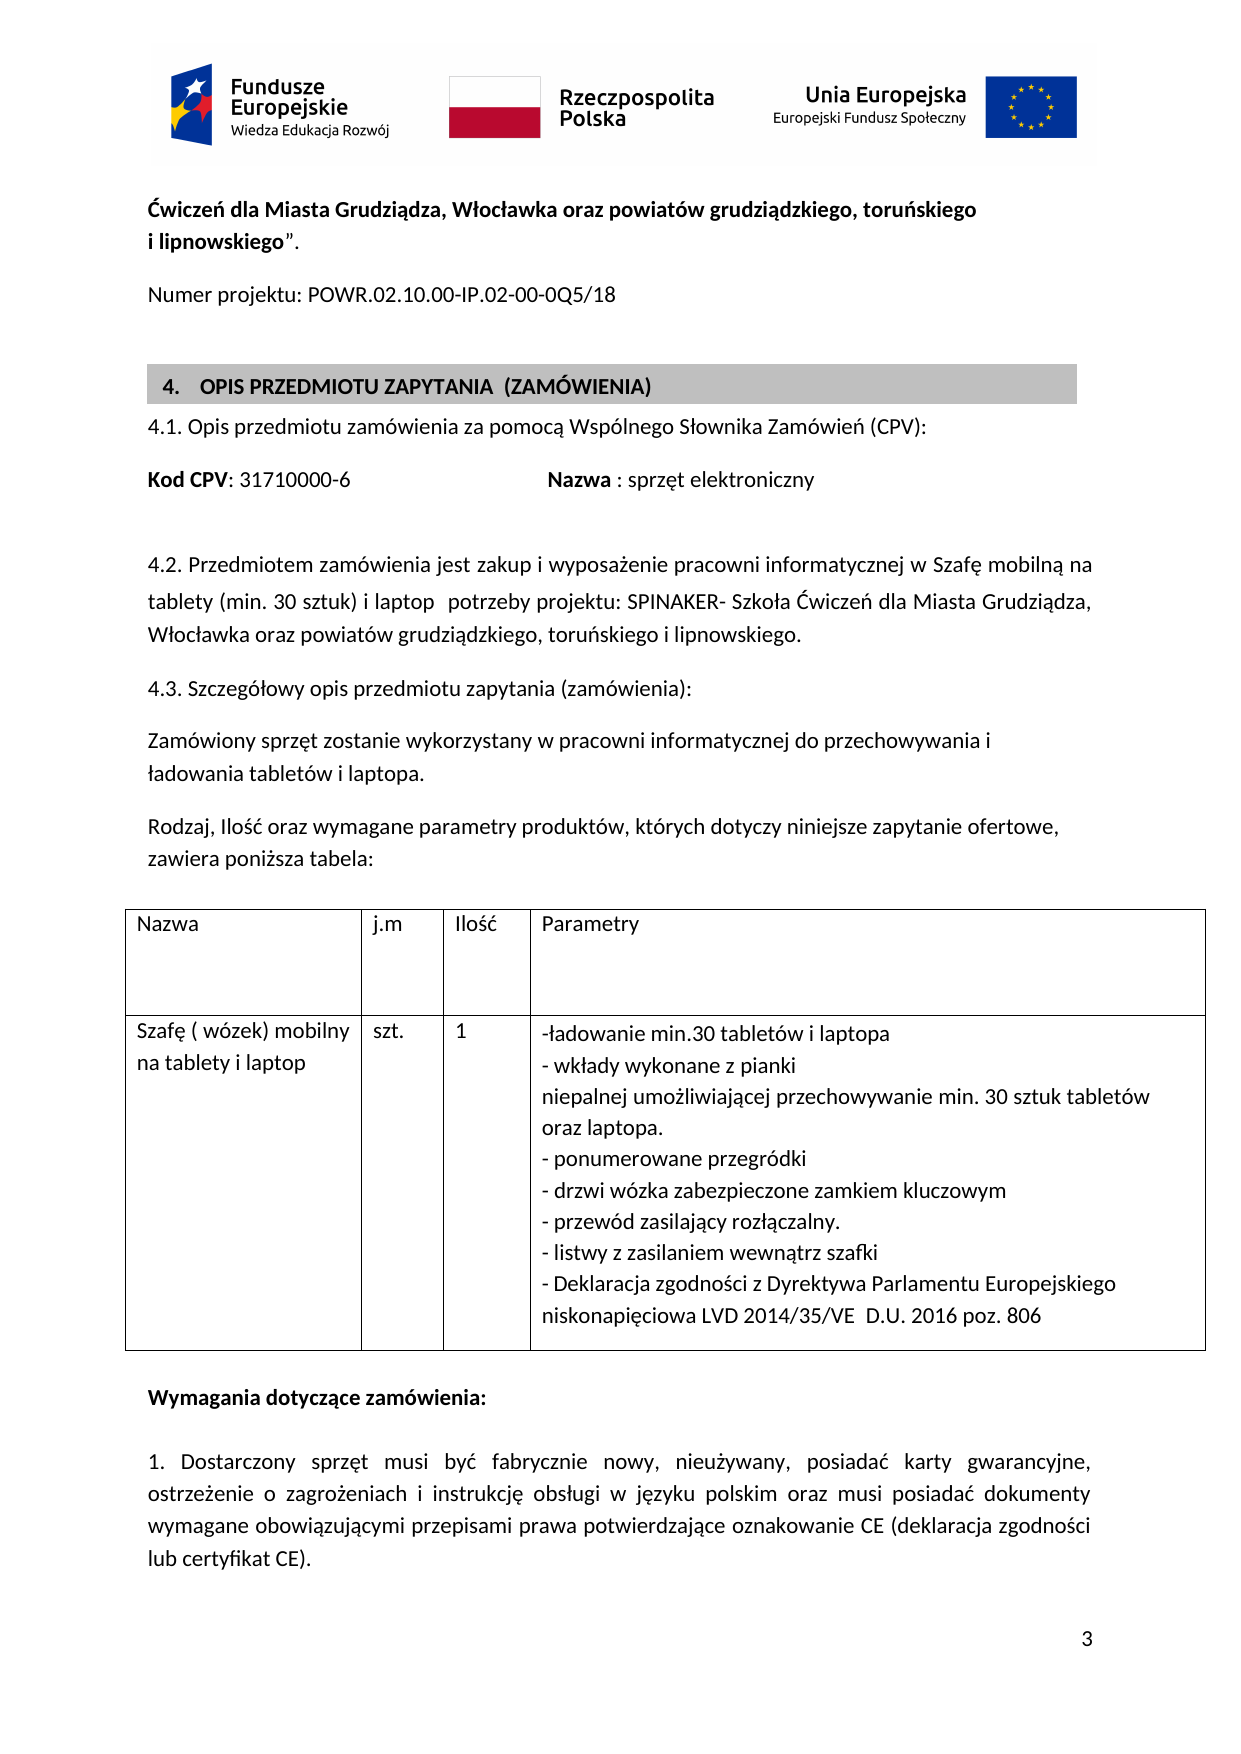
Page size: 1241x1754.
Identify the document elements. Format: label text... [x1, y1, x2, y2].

table_header Ilość [444, 910, 530, 1015]
text Numer projektu: POWR.02.10.00-IP.02-00-0Q5/18 [148, 280, 1092, 308]
table_cell 1 [444, 1016, 530, 1349]
text 4.1. Opis przedmiotu zamówienia za pomocą Wspólnego Słownika Zamówień (CPV): [148, 365, 1092, 440]
picture [151, 43, 1097, 166]
text Wymagania dotyczące zamówienia: [148, 1383, 1092, 1411]
text Kod CPV: 31710000-6 Nazwa : sprzęt elektroniczny [148, 465, 1092, 493]
text Rodzaj, Ilość oraz wymagane parametry produktów, których dotyczy niniejsze zapytanie ofertowe, zawiera poniższa tabela: [148, 812, 1092, 872]
text 1. Dostarczony sprzęt musi być fabrycznie nowy, nieużywany, posiadać karty gwarancyjne, ostrzeżenie o zagrożeniach i instrukcję obsługi w języku polskim oraz musi posiadać dokumenty wymagane obowiązującymi przepisami prawa potwierdzające oznakowanie CE (deklaracja zgodności lub certyfikat CE). [148, 1447, 1092, 1572]
table_cell szt. [362, 1016, 443, 1349]
text 4.3. Szczegółowy opis przedmiotu zapytania (zamówienia): [148, 674, 1092, 702]
table_header Nazwa [126, 910, 361, 1015]
table_header Parametry [531, 910, 1205, 1015]
text 4.2. Przedmiotem zamówienia jest zakup i wyposażenie pracowni informatycznej w Szafę mobilną na tablety (min. 30 sztuk) i laptop potrzeby projektu: SPINAKER- Szkoła Ćwiczeń dla Miasta Grudziądza, Włocławka oraz powiatów grudziądzkiego, toruńskiego i lipnowskiego. [148, 550, 1092, 649]
text Zamówiony sprzęt zostanie wykorzystany w pracowni informatycznej do przechowywania i ładowania tabletów i laptopa. [148, 727, 1092, 787]
table_header j.m [362, 910, 443, 1015]
table_cell Szafę ( wózek) mobilny na tablety i laptop [126, 1016, 361, 1349]
table_cell -ładowanie min.30 tabletów i laptopa - wkłady wykonane z pianki niepalnej umożliwiającej przechowywanie min. 30 sztuk tabletów oraz laptopa. - ponumerowane przegródki - drzwi wózka zabezpieczone zamkiem kluczowym - przewód zasilający rozłączalny. - listwy z zasilaniem wewnątrz szafki - Deklaracja zgodności z Dyrektywa Parlamentu Europejskiego niskonapięciowa LVD 2014/35/VE D.U. 2016 poz. 806 [531, 1016, 1205, 1349]
